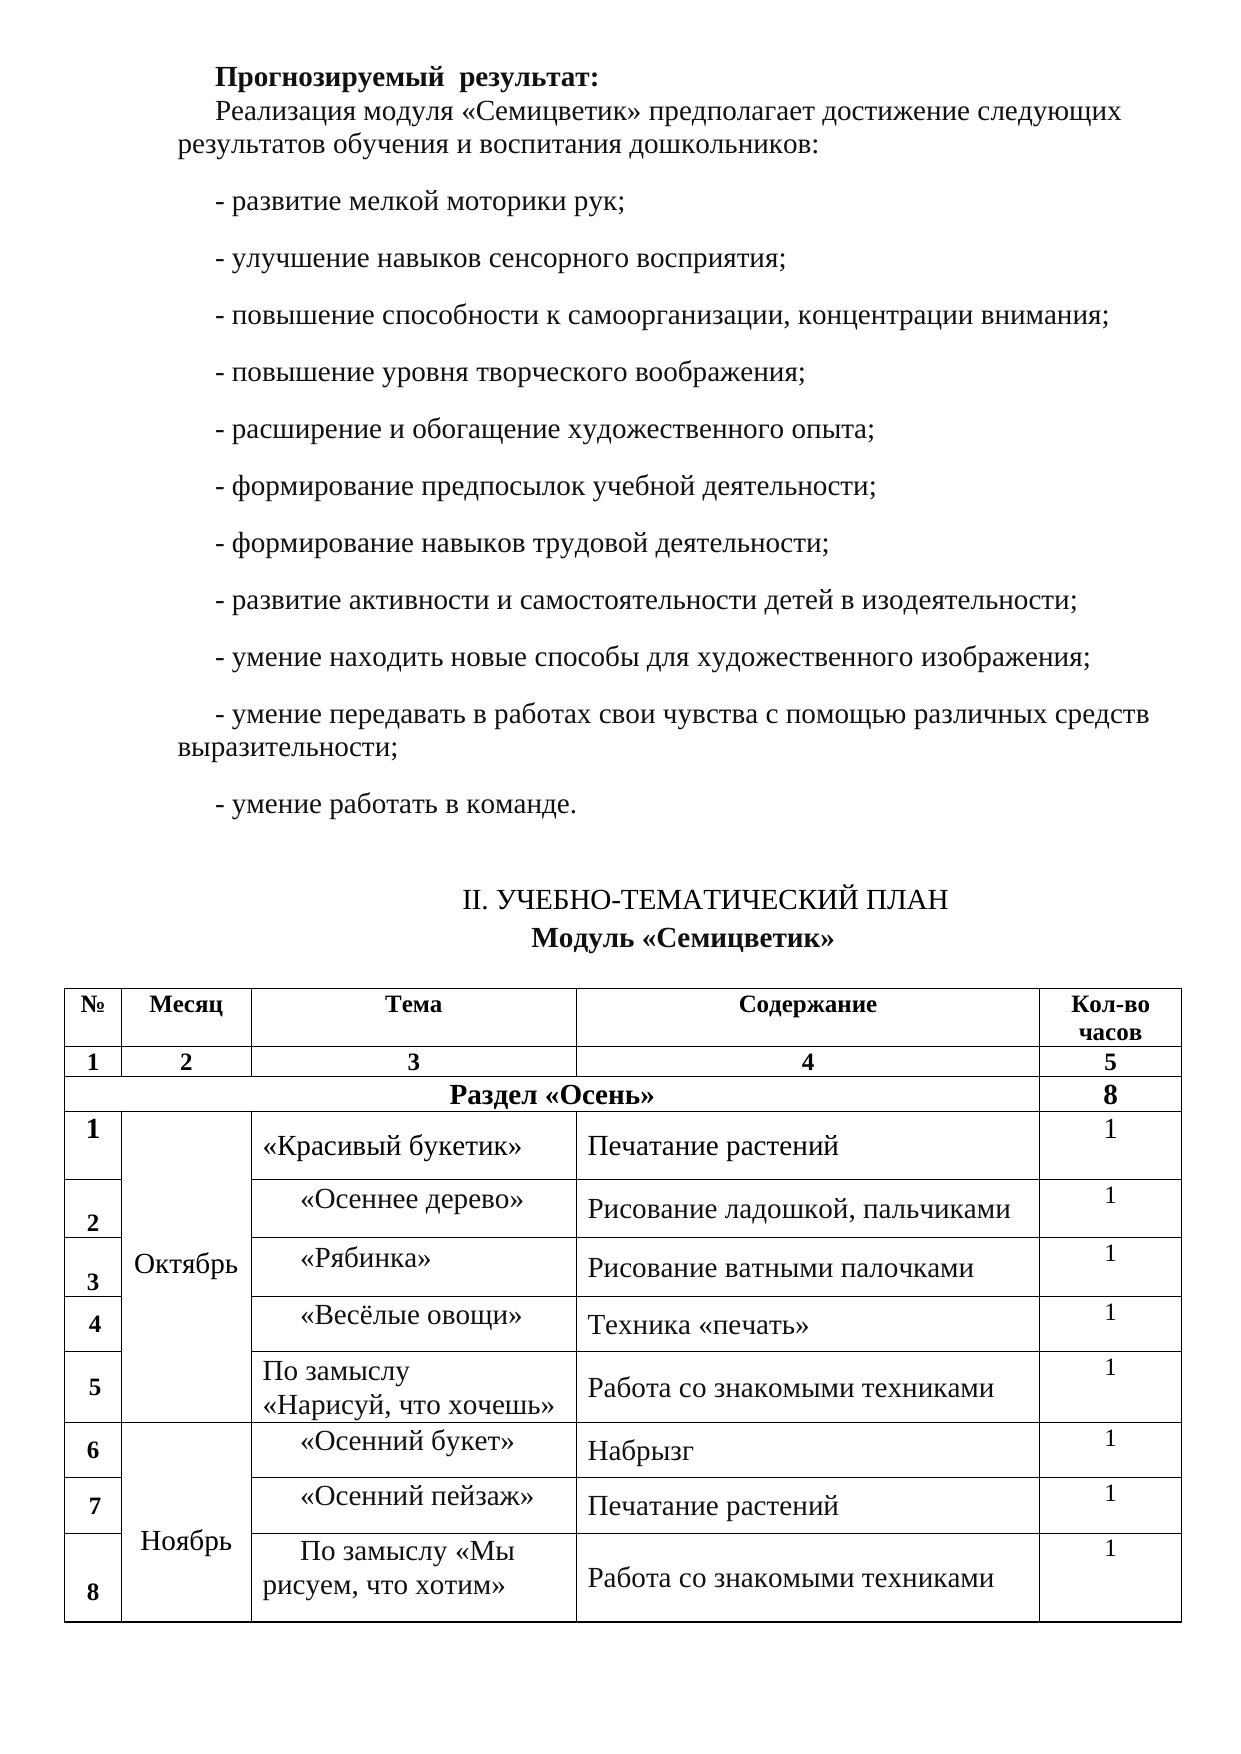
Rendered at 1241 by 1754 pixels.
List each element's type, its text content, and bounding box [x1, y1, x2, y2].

text Прогнозируемый результат: [177, 59, 1152, 93]
table_cell 1 [1040, 1478, 1181, 1532]
text - умение работать в команде. [177, 786, 1152, 820]
table_cell Раздел «Осень» [65, 1077, 1039, 1111]
text - формирование навыков трудовой деятельности; [177, 525, 1152, 558]
table_header Кол-во часов [1040, 989, 1181, 1046]
table_cell 2 [122, 1047, 251, 1076]
table_cell По замыслу «Мы рисуем, что хотим» [252, 1534, 576, 1621]
table_cell «Весёлые овощи» [252, 1297, 576, 1351]
table_cell 3 [252, 1047, 576, 1076]
table_cell 1 [1040, 1238, 1181, 1296]
text - формирование предпосылок учебной деятельности; [177, 468, 1152, 502]
table_cell «Рябинка» [252, 1238, 576, 1296]
table_cell 4 [65, 1297, 121, 1351]
text II. УЧЕБНО-ТЕМАТИЧЕСКИЙ ПЛАН [252, 882, 1158, 916]
text - улучшение навыков сенсорного восприятия; [177, 240, 1152, 274]
table_cell 1 [1040, 1112, 1181, 1179]
table_cell 2 [65, 1180, 121, 1237]
table_header № [65, 989, 121, 1046]
table_cell Набрызг [577, 1423, 1039, 1477]
table_cell Рисование ватными палочками [577, 1238, 1039, 1296]
table_cell Ноябрь [122, 1423, 251, 1621]
table_cell 1 [1040, 1423, 1181, 1477]
table_cell 1 [1040, 1180, 1181, 1237]
text - повышение уровня творческого воображения; [177, 354, 1152, 388]
table_cell 1 [1040, 1534, 1181, 1621]
table_cell 3 [65, 1238, 121, 1296]
table_cell Работа со знакомыми техниками [577, 1352, 1039, 1422]
table_cell «Осеннее дерево» [252, 1180, 576, 1237]
table_cell «Осенний пейзаж» [252, 1478, 576, 1532]
text - развитие активности и самостоятельности детей в изодеятельности; [177, 582, 1152, 616]
table_cell По замыслу «Нарисуй, что хочешь» [252, 1352, 576, 1422]
table_cell 5 [65, 1352, 121, 1422]
table_cell 7 [65, 1478, 121, 1532]
table_cell «Осенний букет» [252, 1423, 576, 1477]
table_cell 8 [1040, 1077, 1181, 1111]
table_cell Рисование ладошкой, пальчиками [577, 1180, 1039, 1237]
table_cell «Красивый букетик» [252, 1112, 576, 1179]
table_cell Работа со знакомыми техниками [577, 1534, 1039, 1621]
text - умение находить новые способы для художественного изображения; [177, 639, 1152, 672]
table_cell Техника «печать» [577, 1297, 1039, 1351]
table_header Месяц [122, 989, 251, 1046]
table_cell Печатание растений [577, 1478, 1039, 1532]
text - развитие мелкой моторики рук; [177, 183, 1152, 217]
table_cell 1 [65, 1047, 121, 1076]
table_cell 4 [577, 1047, 1039, 1076]
text - умение передавать в работах свои чувства с помощью различных средств выразительности; [177, 696, 1152, 763]
table_cell Печатание растений [577, 1112, 1039, 1179]
table_cell 1 [1040, 1297, 1181, 1351]
table_header Тема [252, 989, 576, 1046]
table_cell 1 [1040, 1352, 1181, 1422]
table_cell 5 [1040, 1047, 1181, 1076]
text - расширение и обогащение художественного опыта; [177, 411, 1152, 444]
text Реализация модуля «Семицветик» предполагает достижение следующих результатов обучения и воспитания дошкольников: [177, 93, 1152, 160]
table_header Содержание [577, 989, 1039, 1046]
text Модуль «Семицветик» [177, 921, 1152, 954]
table_cell 1 [65, 1112, 121, 1179]
table_cell Октябрь [122, 1112, 251, 1422]
table_cell 6 [65, 1423, 121, 1477]
table_cell 8 [65, 1534, 121, 1621]
text - повышение способности к самоорганизации, концентрации внимания; [177, 297, 1152, 331]
